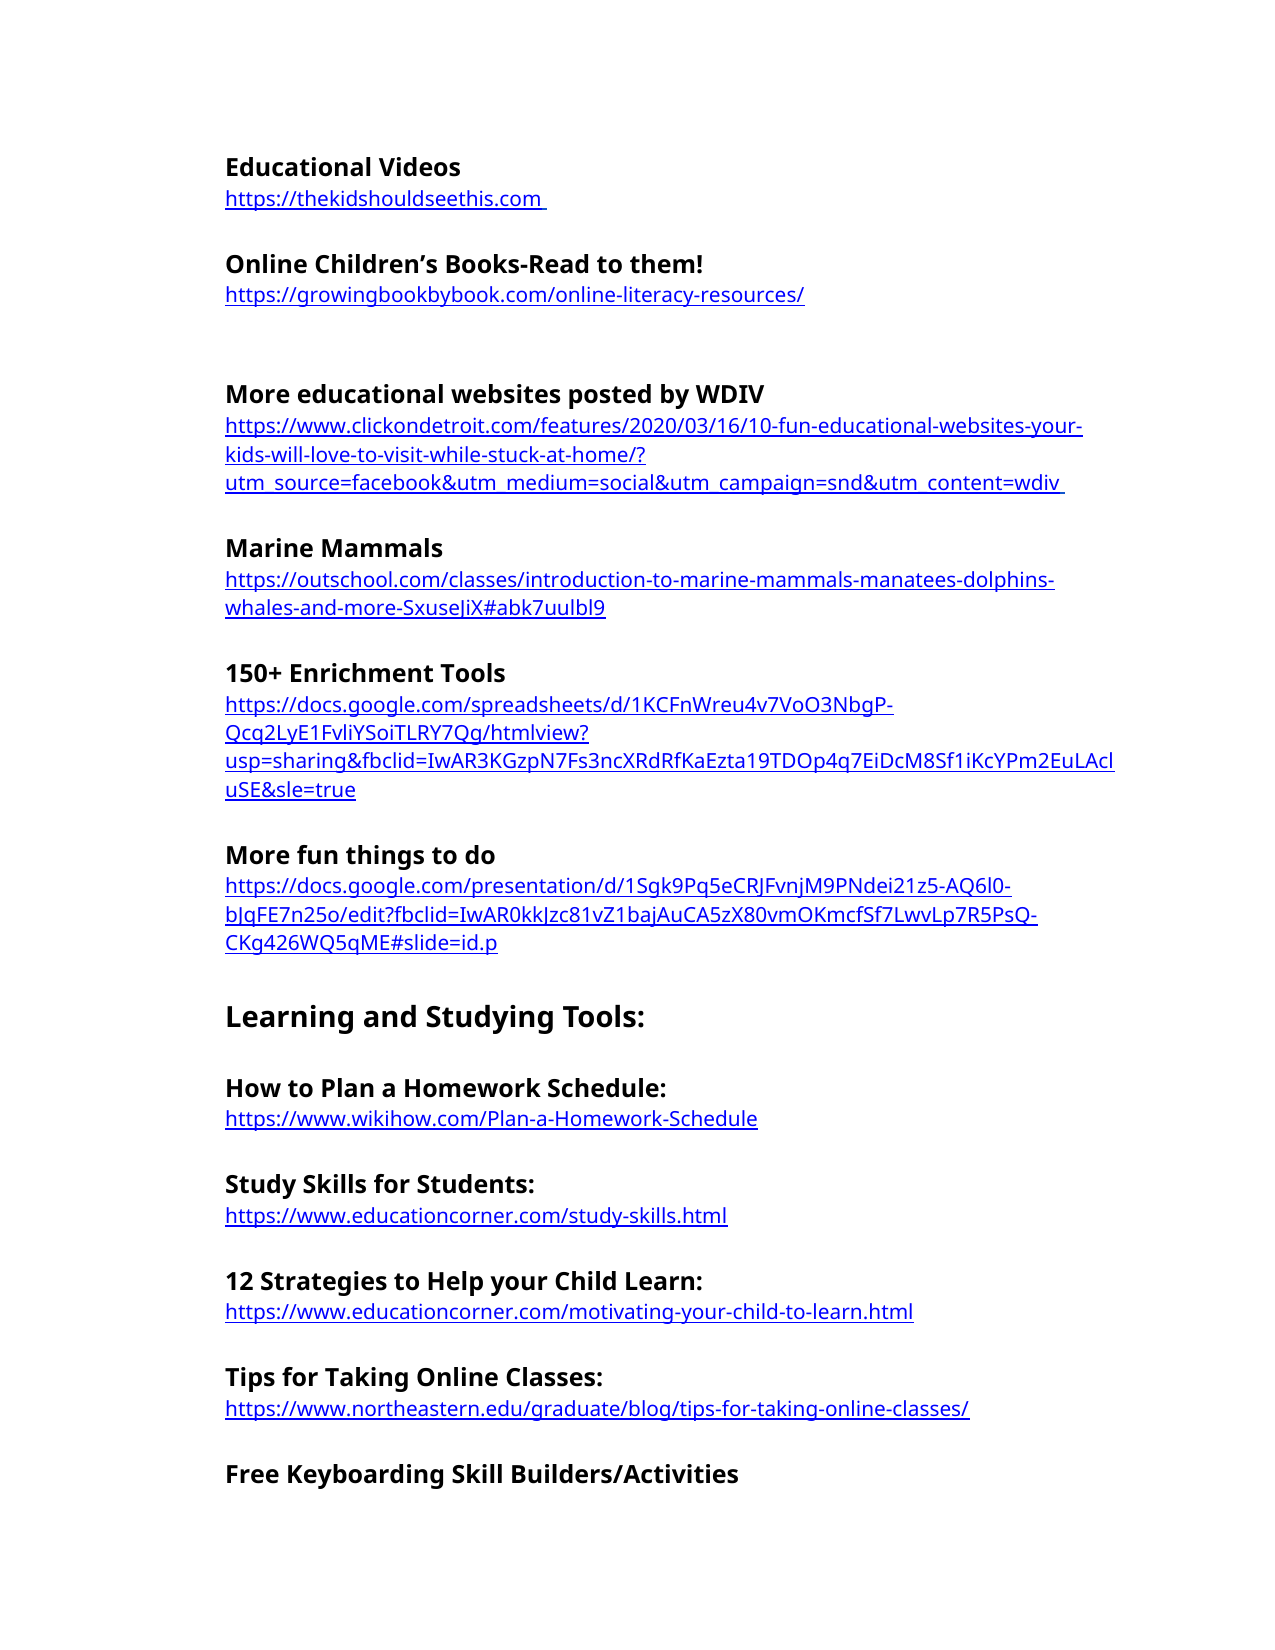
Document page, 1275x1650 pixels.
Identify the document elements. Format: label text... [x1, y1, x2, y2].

text More fun things to do [225, 837, 1125, 872]
text https://growingbookbybook.com/online-literacy-resources/ [225, 281, 1125, 309]
text Tips for Taking Online Classes: [225, 1360, 1125, 1394]
text https://thekidshouldseethis.com [225, 184, 1125, 212]
text Marine Mammals [225, 531, 1125, 565]
text Free Keyboarding Skill Builders/Activities [225, 1457, 1125, 1491]
text https://www.wikihow.com/Plan-a-Homework-Schedule [225, 1104, 1125, 1133]
text How to Plan a Homework Schedule: [225, 1070, 1125, 1104]
text https://outschool.com/classes/introduction-to-marine-mammals-manatees-dolphins-whales-and-more-SxuseJiX#abk7uulbl9 [225, 565, 1125, 622]
text Study Skills for Students: [225, 1167, 1125, 1201]
text 150+ Enrichment Tools [225, 656, 1125, 690]
text Learning and Studying Tools: [225, 997, 1125, 1036]
text More educational websites posted by WDIV [225, 377, 1125, 411]
text https://docs.google.com/presentation/d/1Sgk9Pq5eCRJFvnjM9PNdei21z5-AQ6l0-bJqFE7n25o/edit?fbclid=IwAR0kkJzc81vZ1bajAuCA5zX80vmOKmcfSf7LwvLp7R5PsQ-CKg426WQ5qME#slide=id.p [225, 872, 1125, 957]
text https://www.clickondetroit.com/features/2020/03/16/10-fun-educational-websites-your-kids-will-love-to-visit-while-stuck-at-home/?utm_source=facebook&utm_medium=social&utm_campaign=snd&utm_content=wdiv [225, 411, 1125, 497]
text https://www.northeastern.edu/graduate/blog/tips-for-taking-online-classes/ [225, 1394, 1125, 1422]
text https://docs.google.com/spreadsheets/d/1KCFnWreu4v7VoO3NbgP-Qcq2LyE1FvliYSoiTLRY7Qg/htmlview?usp=sharing&fbclid=IwAR3KGzpN7Fs3ncXRdRfKaEzta19TDOp4q7EiDcM8Sf1iKcYPm2EuLAcluSE&sle=true [225, 690, 1125, 803]
text 12 Strategies to Help your Child Learn: [225, 1263, 1125, 1297]
text https://www.educationcorner.com/motivating-your-child-to-learn.html [225, 1297, 1125, 1326]
text Educational Videos [225, 150, 1125, 184]
text https://www.educationcorner.com/study-skills.html [225, 1201, 1125, 1229]
text Online Children’s Books-Read to them! [225, 247, 1125, 281]
